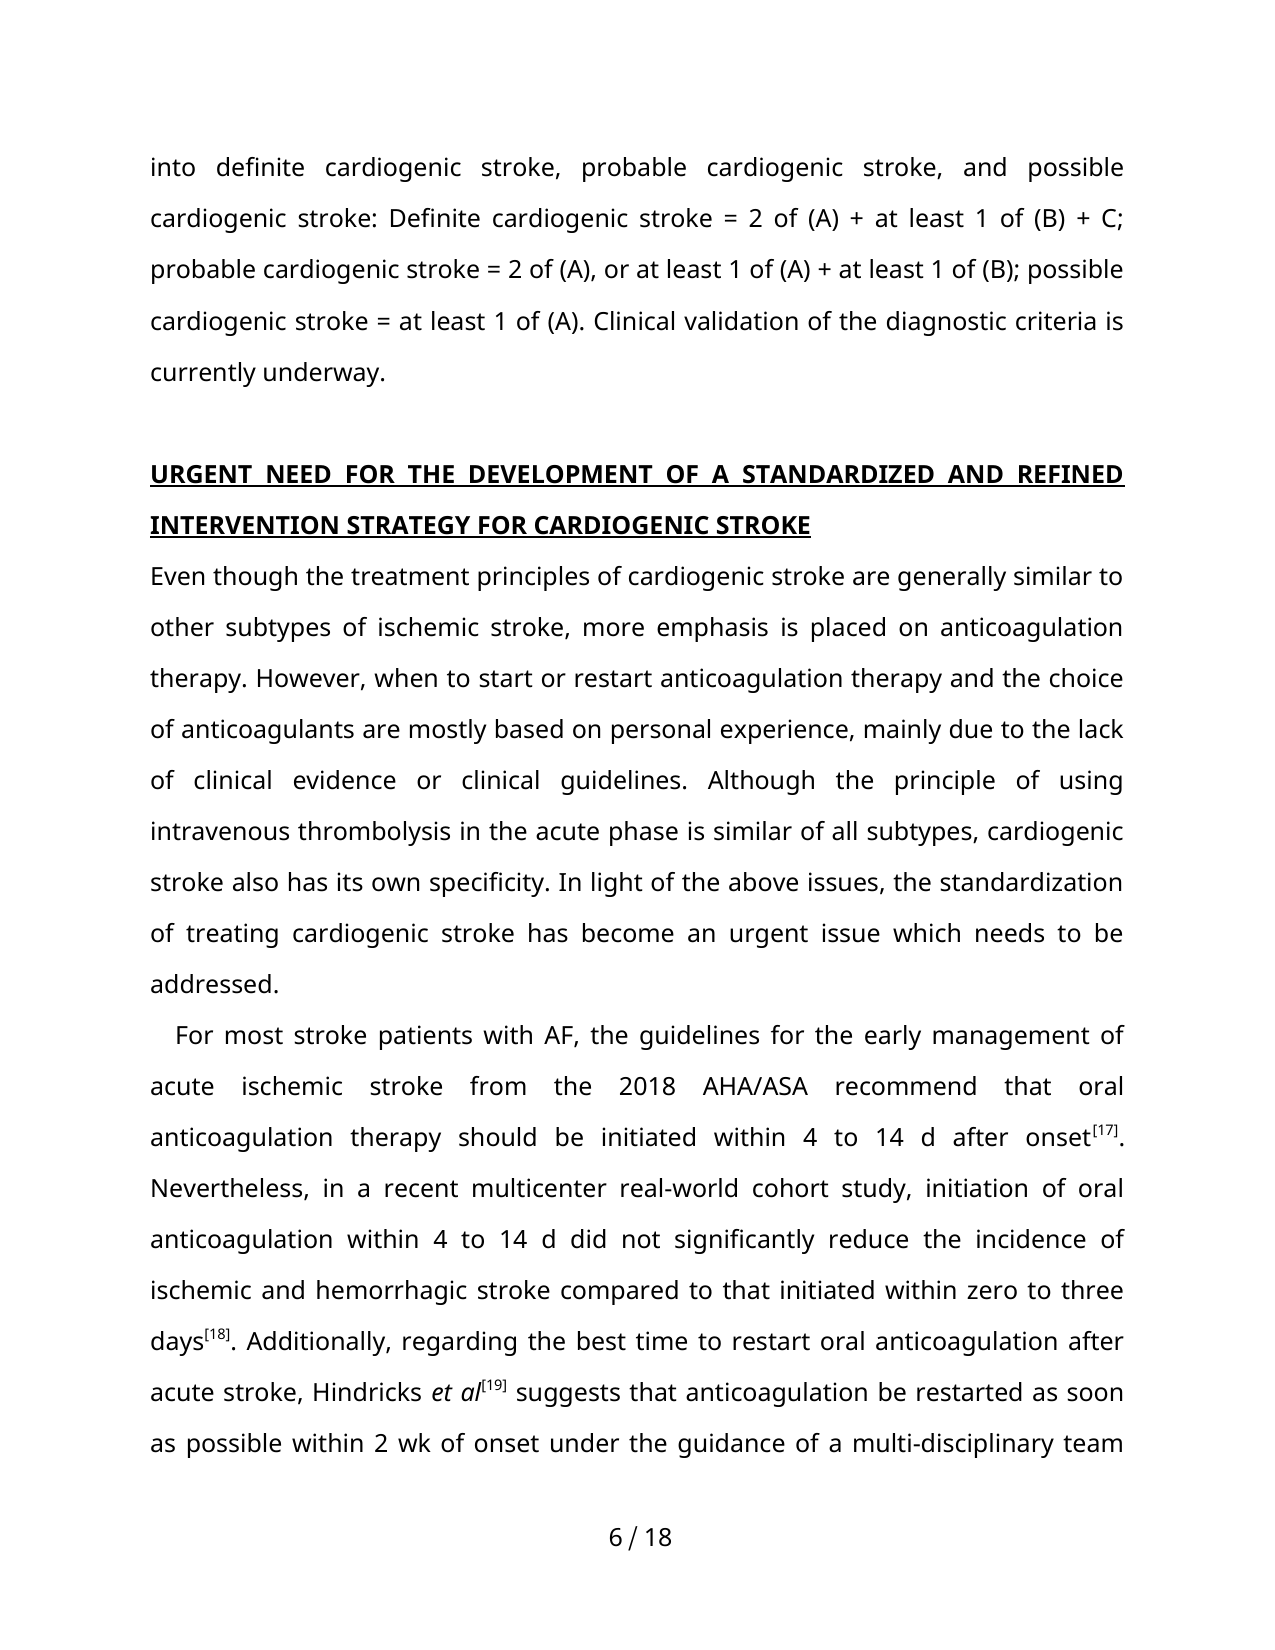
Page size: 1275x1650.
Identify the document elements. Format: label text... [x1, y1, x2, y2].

text URGENT NEED FOR THE DEVELOPMENT OF A STANDARDIZED AND REFINED INTERVENTION STRATEGY FOR CARDIOGENIC STROKE [150, 456, 1125, 485]
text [150, 1018, 1125, 1460]
text URGENT NEED FOR THE DEVELOPMENT OF A STANDARDIZED AND REFINED INTERVENTION STRATEGY FOR CARDIOGENIC STROKE [150, 487, 1125, 541]
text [150, 150, 1125, 388]
text Even though the treatment principles of cardiogenic stroke are generally similar to other subtypes of ischemic stroke, more emphasis is placed on anticoagulation therapy. However, when to start or restart anticoagulation therapy and the choice of anticoagulants are mostly based on personal experience, mainly due to the lack of clinical evidence or clinical guidelines. Although the principle of using intravenous thrombolysis in the acute phase is similar of all subtypes, cardiogenic stroke also has its own specificity. In light of the above issues, the standardization of treating cardiogenic stroke has become an urgent issue which needs to be addressed. [150, 558, 1125, 1001]
